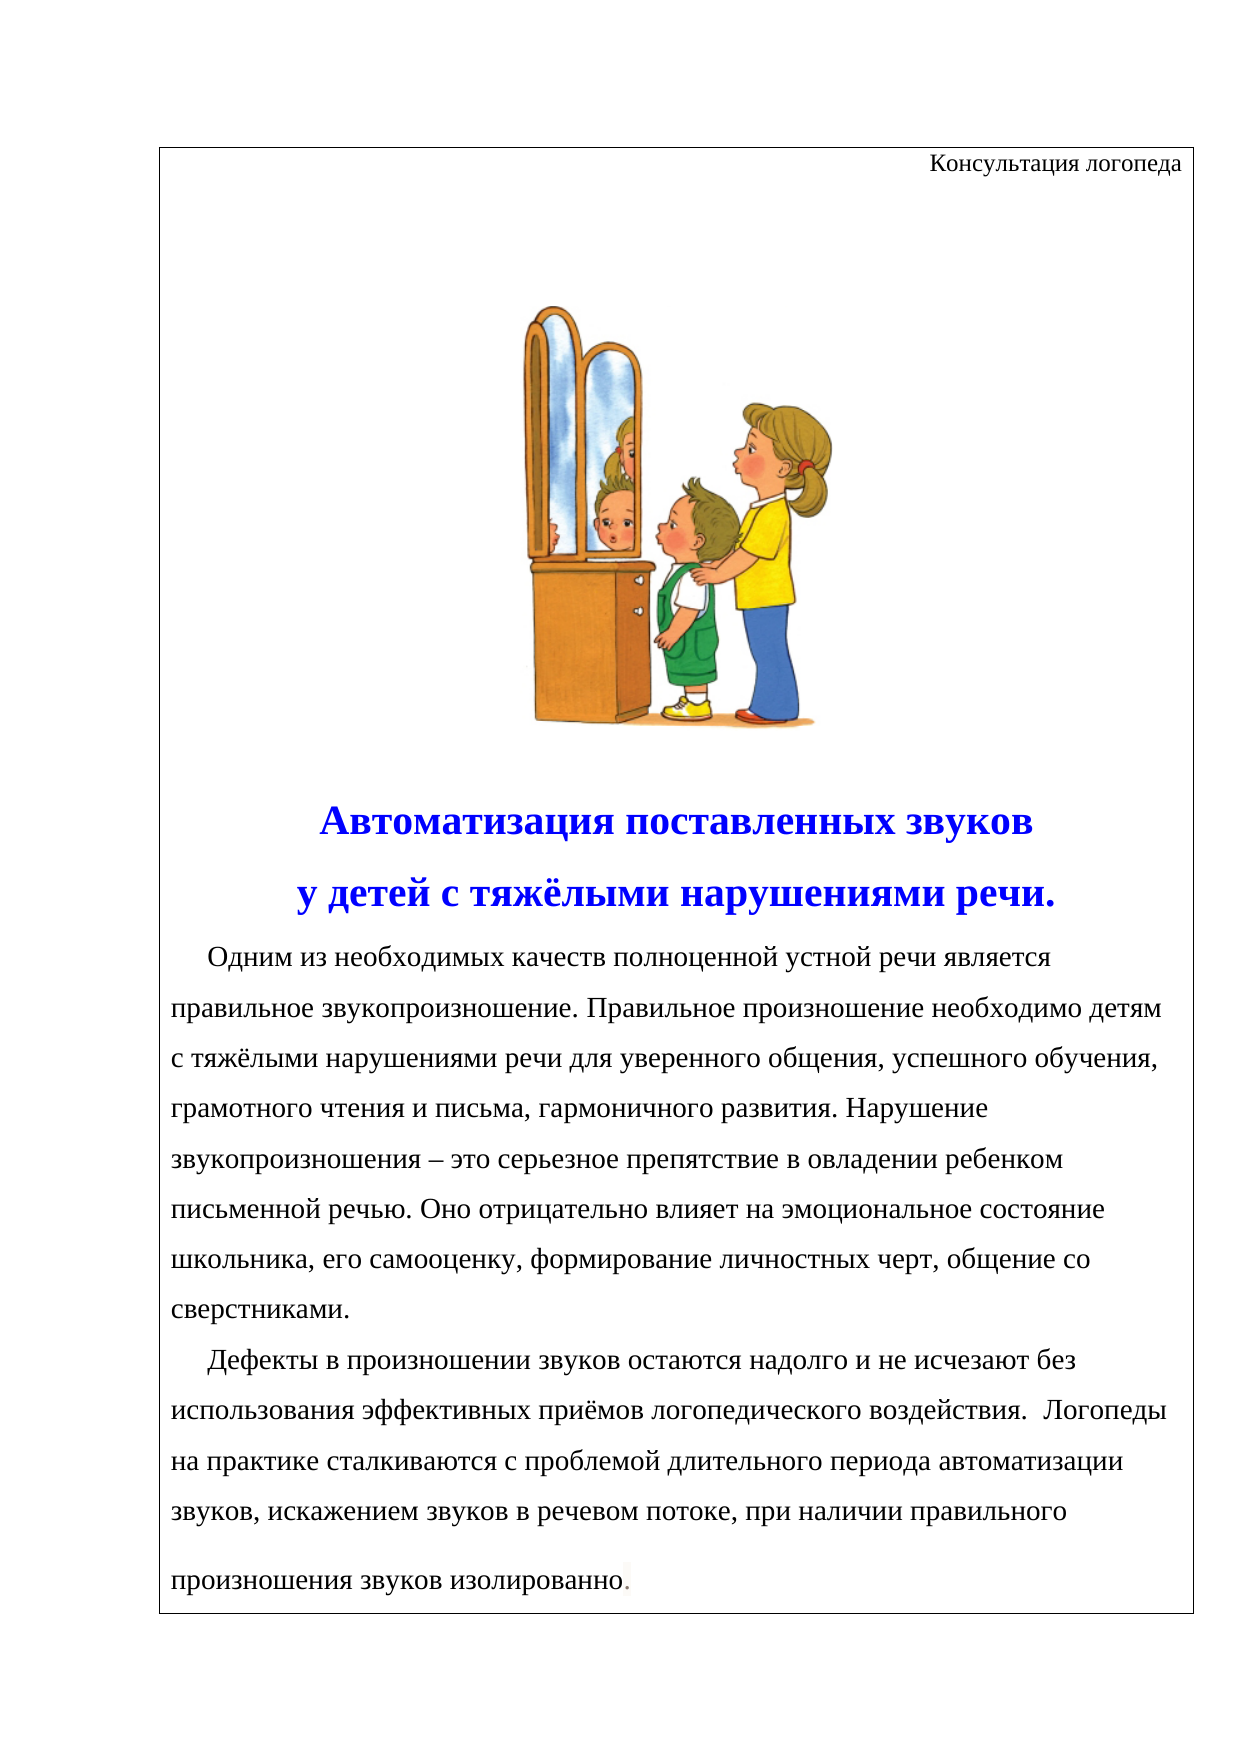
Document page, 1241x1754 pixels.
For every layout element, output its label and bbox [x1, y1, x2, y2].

table_header [160, 148, 1193, 1613]
picture [520, 306, 833, 731]
